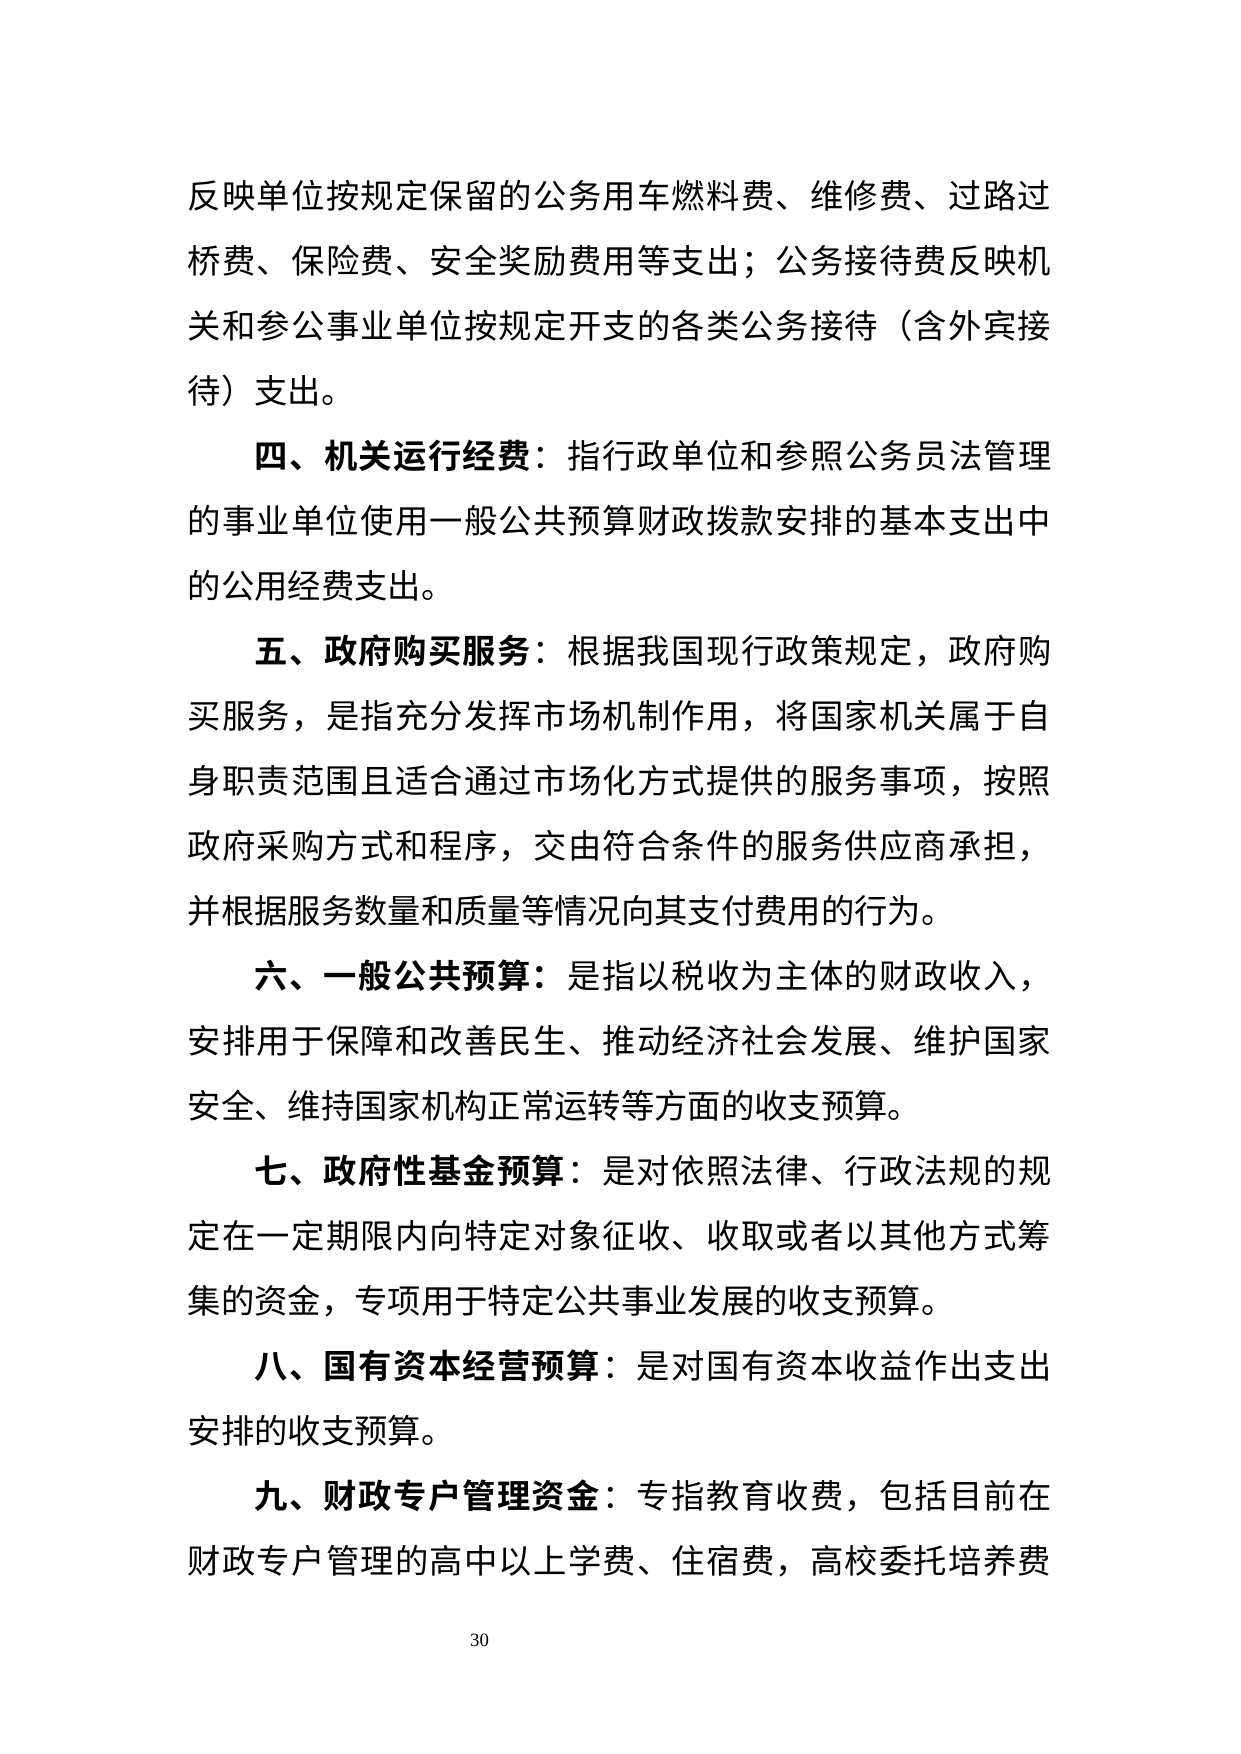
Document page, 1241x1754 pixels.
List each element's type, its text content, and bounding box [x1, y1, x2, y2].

text 五、政府购买服务：根据我国现行政策规定，政府购买服务，是指充分发挥市场机制作用，将国家机关属于自身职责范围且适合通过市场化方式提供的服务事项，按照政府采购方式和程序，交由符合条件的服务供应商承担，并根据服务数量和质量等情况向其支付费用的行为。 [187, 617, 1053, 942]
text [187, 1462, 1053, 1592]
text 七、政府性基金预算：是对依照法律、行政法规的规定在一定期限内向特定对象征收、收取或者以其他方式筹集的资金，专项用于特定公共事业发展的收支预算。 [187, 1137, 1053, 1332]
text 八、国有资本经营预算：是对国有资本收益作出支出安排的收支预算。 [187, 1332, 1053, 1462]
text 四、机关运行经费：指行政单位和参照公务员法管理的事业单位使用一般公共预算财政拨款安排的基本支出中的公用经费支出。 [187, 422, 1053, 617]
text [187, 162, 1053, 422]
text 六、一般公共预算：是指以税收为主体的财政收入，安排用于保障和改善民生、推动经济社会发展、维护国家安全、维持国家机构正常运转等方面的收支预算。 [187, 942, 1053, 1137]
